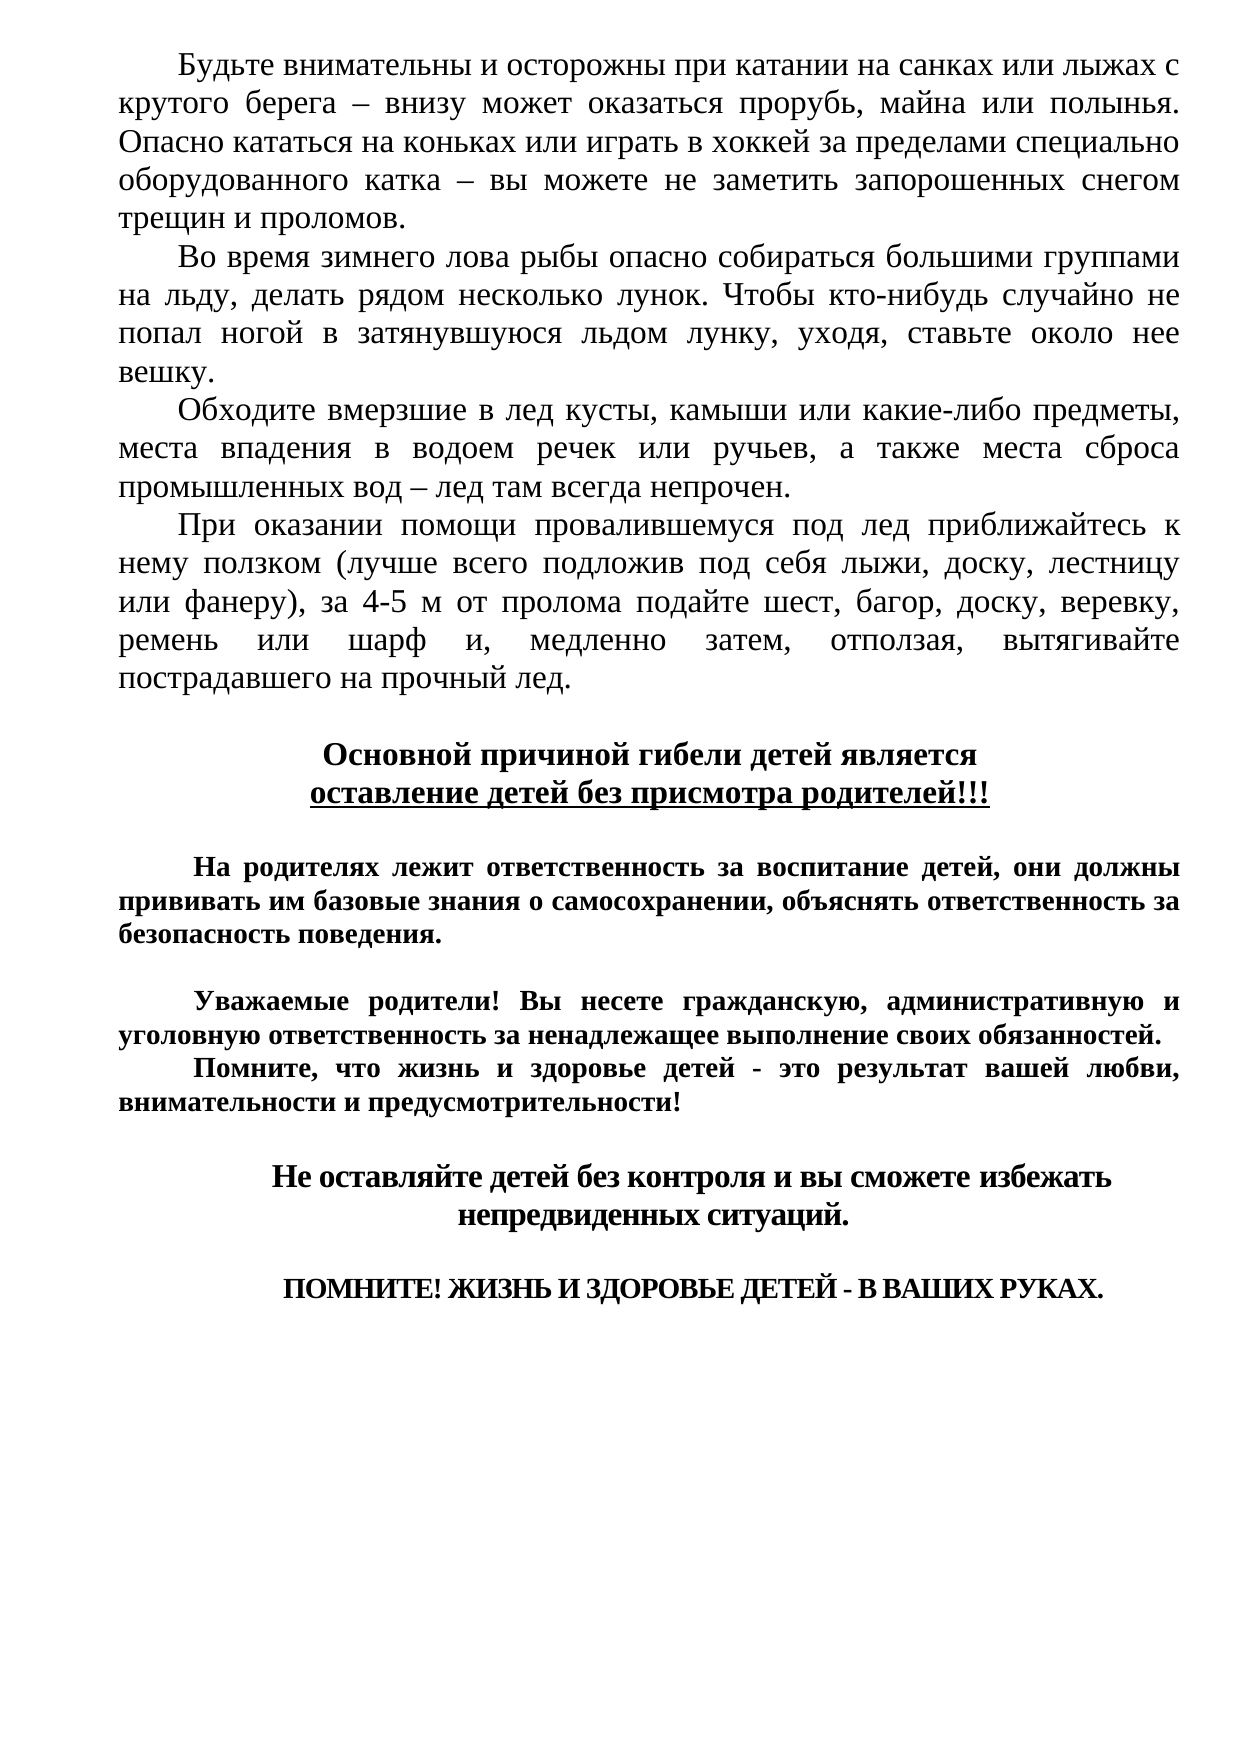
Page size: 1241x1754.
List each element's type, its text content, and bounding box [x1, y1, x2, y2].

text Не оставляйте детей без контроля и вы сможете избежать непредвиденных ситуаций. [126, 1156, 1181, 1233]
text Помните, что жизнь и здоровье детей - это результат вашей любви, внимательности и предусмотрительности! [118, 1051, 1181, 1118]
text Обходите вмерзшие в лед кусты, камыши или какие-либо предметы, места впадения в водоем речек или ручьев, а также места сброса промышленных вод – лед там всегда непрочен. [118, 389, 1181, 504]
text Во время зимнего лова рыбы опасно собираться большими группами на льду, делать рядом несколько лунок. Чтобы кто-нибудь случайно не попал ногой в затянувшуюся льдом лунку, уходя, ставьте около нее вешку. [118, 236, 1181, 389]
text оставление детей без присмотра родителей!!! [118, 773, 1181, 811]
text ПОМНИТЕ! ЖИЗНЬ И ЗДОРОВЬЕ ДЕТЕЙ - В ВАШИХ РУКАХ. [118, 1271, 1181, 1304]
text Основной причиной гибели детей является [118, 734, 1181, 773]
text При оказании помощи провалившемуся под лед приближайтесь к нему ползком (лучше всего подложив под себя лыжи, доску, лестницу или фанеру), за 4-5 м от пролома подайте шест, багор, доску, веревку, ремень или шарф и, медленно затем, отползая, вытягивайте пострадавшего на прочный лед. [118, 504, 1181, 696]
text Будьте внимательны и осторожны при катании на санках или лыжах с крутого берега – внизу может оказаться прорубь, майна или полынья. Опасно кататься на коньках или играть в хоккей за пределами специально оборудованного катка – вы можете не заметить запорошенных снегом трещин и проломов. [118, 44, 1181, 236]
text Уважаемые родители! Вы несете гражданскую, административную и уголовную ответственность за ненадлежащее выполнение своих обязанностей. [118, 983, 1181, 1051]
text На родителях лежит ответственность за воспитание детей, они должны прививать им базовые знания о самосохранении, объяснять ответственность за безопасность поведения. [118, 849, 1181, 950]
